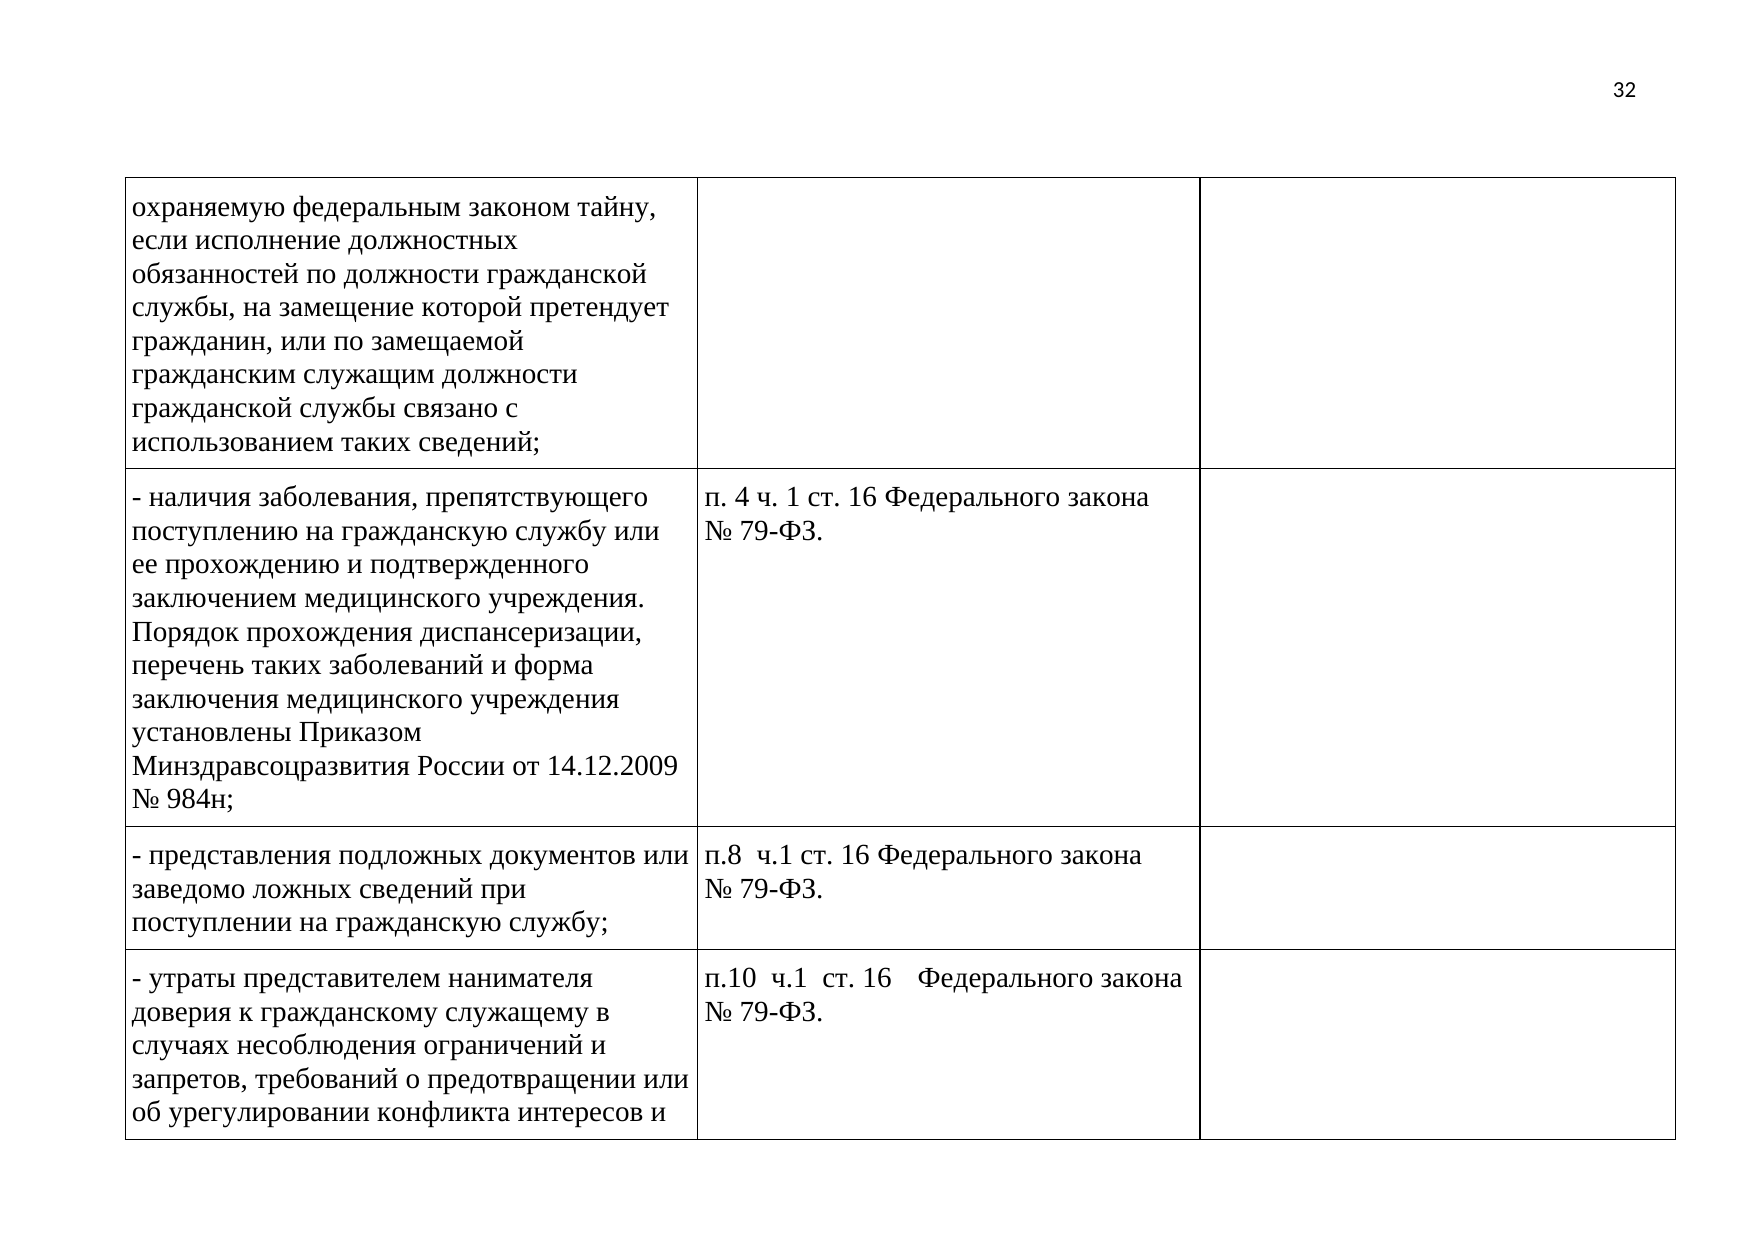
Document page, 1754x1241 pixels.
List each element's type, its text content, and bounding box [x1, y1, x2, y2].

table_cell - представления подложных документов или заведомо ложных сведений при поступлении на гражданскую службу; [126, 827, 697, 948]
table_cell - наличия заболевания, препятствующего поступлению на гражданскую службу или ее прохождению и подтвержденного заключением медицинского учреждения. Порядок прохождения диспансеризации, перечень таких заболеваний и форма заключения медицинского учреждения установлены Приказом Минздравсоцразвития России от 14.12.2009 № 984н; [126, 469, 697, 826]
table_cell [1201, 950, 1675, 1138]
table_cell п. 4 ч. 1 ст. 16 Федерального закона № 79-ФЗ. [698, 469, 1199, 826]
table_cell [1201, 469, 1675, 826]
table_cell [698, 178, 1199, 468]
table_cell п.8 ч.1 ст. 16 Федерального закона № 79-ФЗ. [698, 827, 1199, 948]
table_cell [698, 950, 1199, 1138]
table_cell [1201, 827, 1675, 948]
table_cell [1201, 178, 1675, 468]
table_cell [126, 950, 697, 1138]
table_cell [126, 178, 697, 468]
